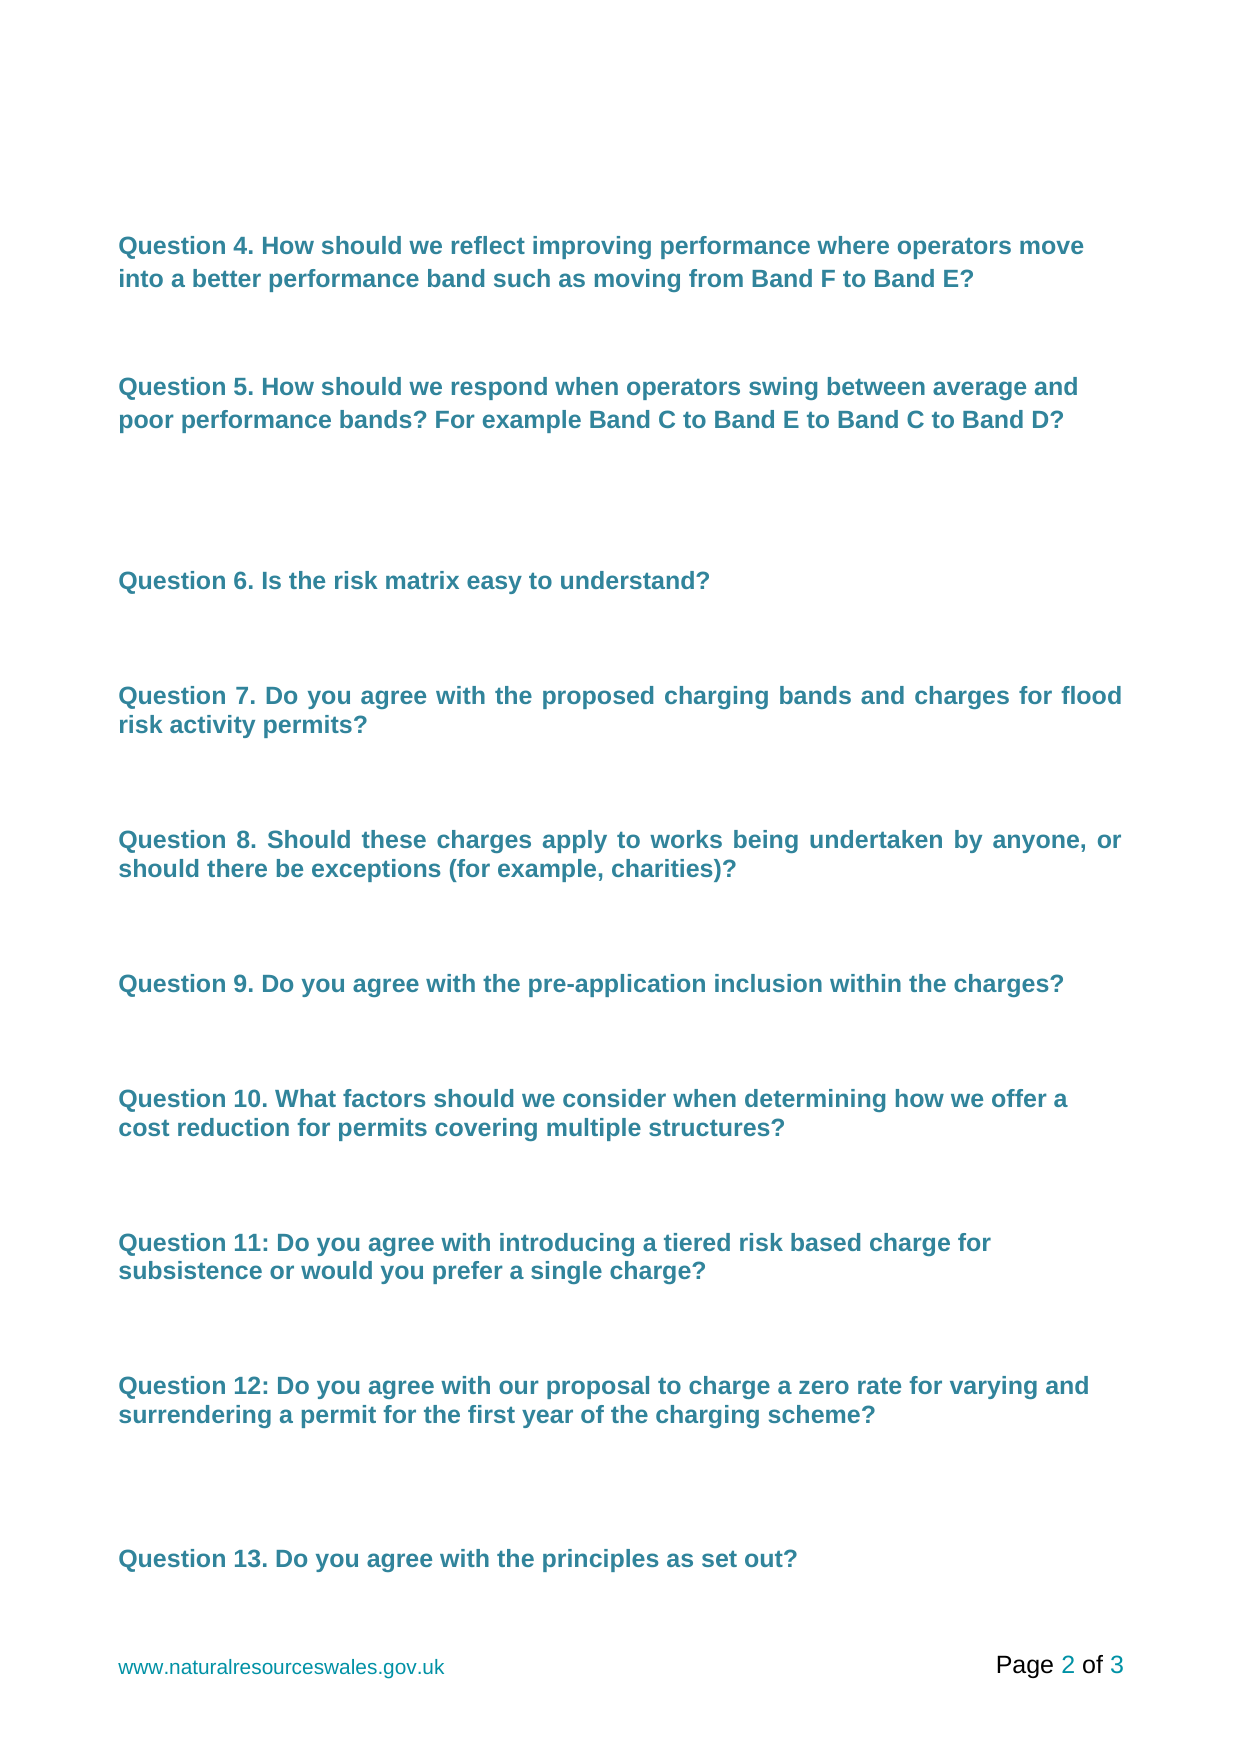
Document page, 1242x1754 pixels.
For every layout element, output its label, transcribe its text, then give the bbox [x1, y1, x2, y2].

text Question 9. Do you agree with the pre-application inclusion within the charges? [118, 969, 1123, 998]
text Question 8. Should these charges apply to works being undertaken by anyone, or should there be exceptions (for example, charities)? [118, 825, 1123, 883]
list Question 5. How should we respond when operators swing between average and poor performance bands? For example Band C to Band E to Band C to Band D? [118, 372, 1123, 433]
text Question 10. What factors should we consider when determining how we offer a cost reduction for permits covering multiple structures? [118, 1084, 1123, 1141]
text Question 13. Do you agree with the principles as set out? [118, 1544, 1123, 1573]
text Question 11: Do you agree with introducing a tiered risk based charge for subsistence or would you prefer a single charge? [118, 1228, 1123, 1285]
list Question 4. How should we reflect improving performance where operators move into a better performance band such as moving from Band F to Band E? [118, 231, 1123, 293]
text Question 7. Do you agree with the proposed charging bands and charges for flood risk activity permits? [118, 681, 1123, 739]
text Question 12: Do you agree with our proposal to charge a zero rate for varying and surrendering a permit for the first year of the charging scheme? [118, 1371, 1123, 1429]
text Question 6. Is the risk matrix easy to understand? [118, 566, 1123, 595]
